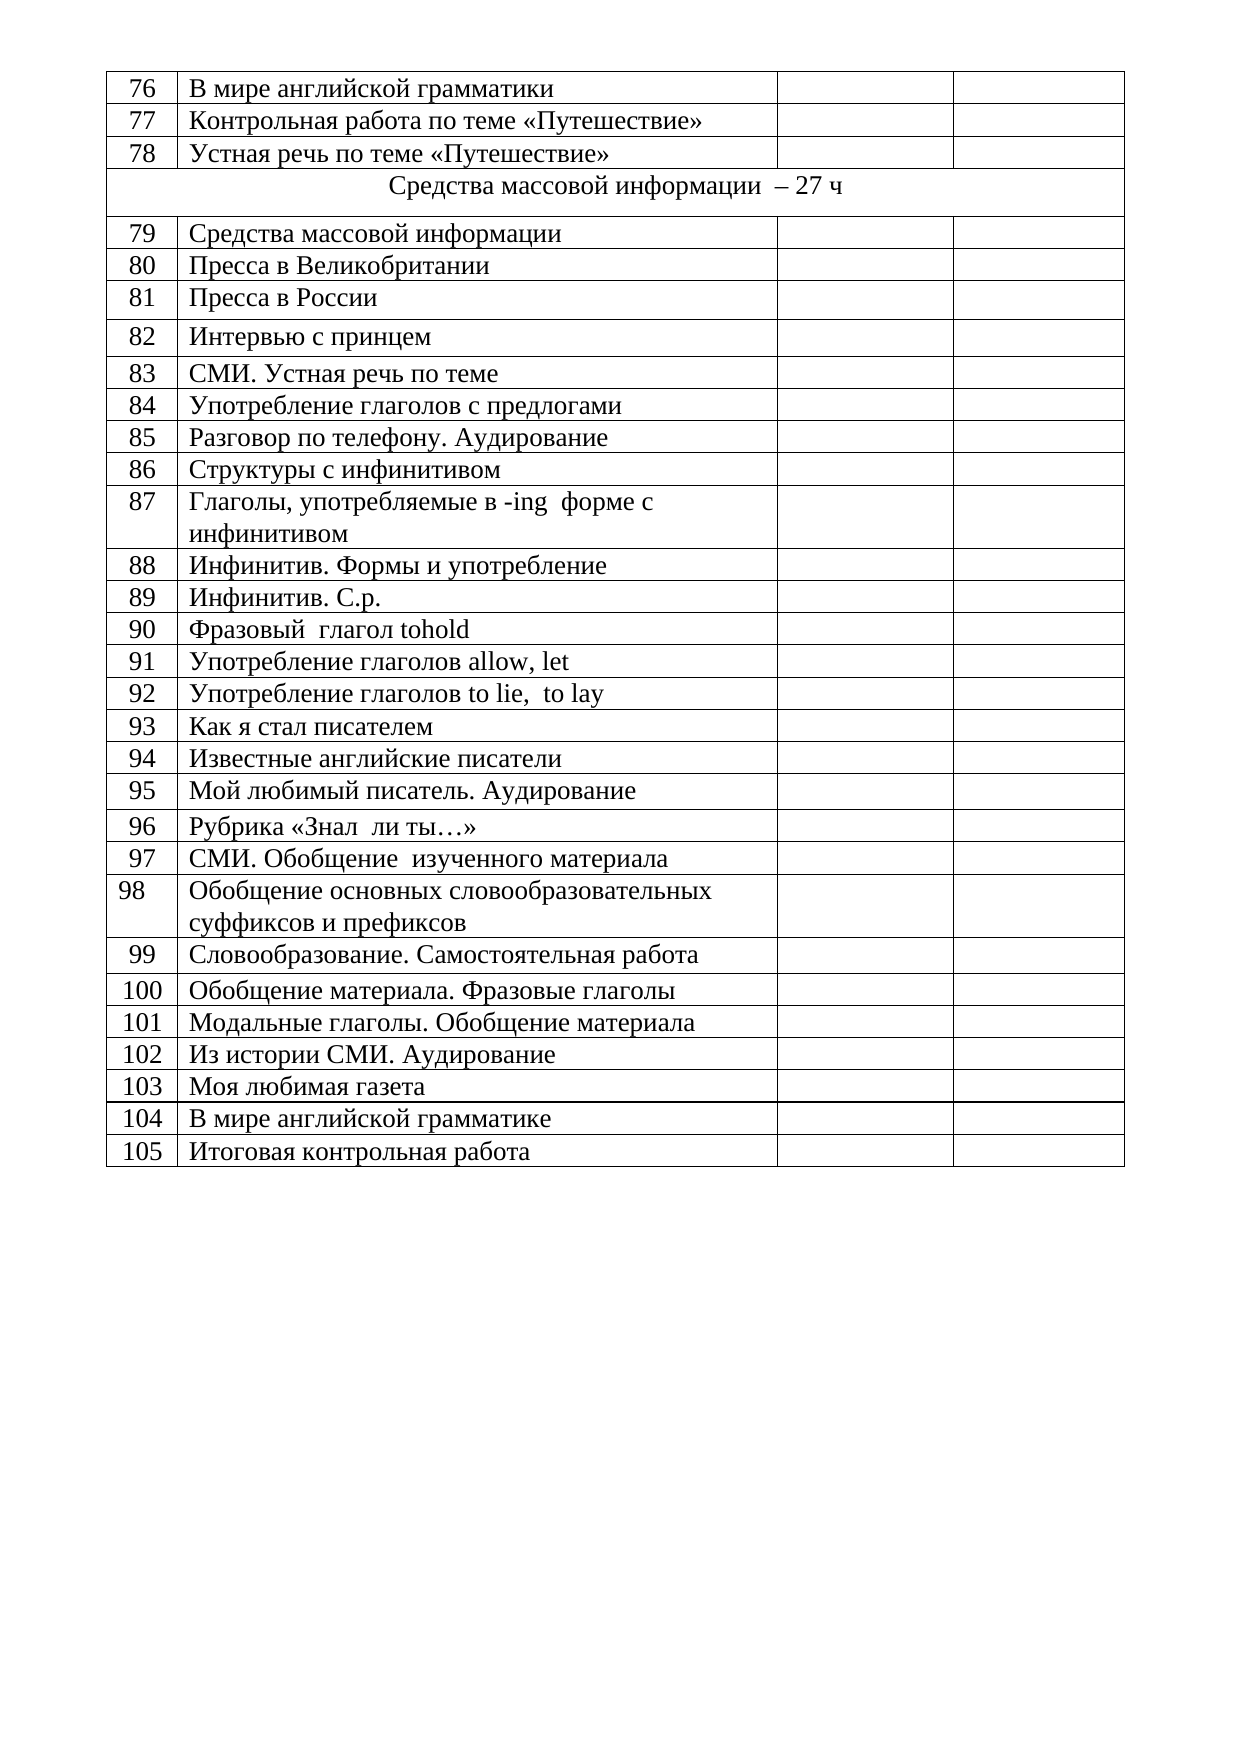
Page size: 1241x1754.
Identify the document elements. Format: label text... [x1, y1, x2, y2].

table_cell [954, 678, 1124, 709]
table_cell Средства массовой информации [178, 217, 777, 248]
table_cell [954, 486, 1124, 548]
table_cell В мире английской грамматики [178, 72, 777, 103]
table_cell [954, 613, 1124, 644]
table_cell Устная речь по теме «Путешествие» [178, 137, 777, 168]
table_cell [954, 549, 1124, 580]
table_cell 95 [107, 774, 177, 809]
table_cell [954, 774, 1124, 809]
table_cell [954, 1038, 1124, 1069]
table_cell Средства массовой информации – 27 ч [107, 169, 1124, 216]
table_cell [954, 453, 1124, 484]
table_cell 98 [107, 875, 177, 937]
table_cell 99 [107, 938, 177, 973]
table_cell 85 [107, 421, 177, 452]
table_cell Рубрика «Знал ли ты…» [178, 810, 777, 841]
table_cell [778, 581, 953, 612]
table_cell [778, 1038, 953, 1069]
table_cell [778, 1070, 953, 1101]
table_cell [954, 1103, 1124, 1134]
table_cell СМИ. Обобщение изученного материала [178, 842, 777, 873]
table_cell Структуры с инфинитивом [178, 453, 777, 484]
table_cell [778, 281, 953, 319]
table_cell [778, 453, 953, 484]
table_cell [954, 389, 1124, 420]
table_cell [954, 875, 1124, 937]
table_cell [778, 486, 953, 548]
table_cell [778, 875, 953, 937]
table_cell 80 [107, 249, 177, 280]
table_cell [778, 421, 953, 452]
table_cell 79 [107, 217, 177, 248]
table_cell 92 [107, 678, 177, 709]
table_cell [954, 249, 1124, 280]
table_cell [954, 137, 1124, 168]
table_cell Пресса в России [178, 281, 777, 319]
table_cell Употребление глаголов to lie, to lay [178, 678, 777, 709]
table_cell Интервью с принцем [178, 320, 777, 356]
table_cell [778, 613, 953, 644]
table_cell Моя любимая газета [178, 1070, 777, 1101]
table_cell В мире английской грамматике [178, 1103, 777, 1134]
table_cell 96 [107, 810, 177, 841]
table_cell [778, 974, 953, 1005]
table_cell Контрольная работа по теме «Путешествие» [178, 104, 777, 136]
table_cell Итоговая контрольная работа [178, 1135, 777, 1166]
table_cell [778, 774, 953, 809]
table_cell 103 [107, 1070, 177, 1101]
table_cell Модальные глаголы. Обобщение материала [178, 1006, 777, 1037]
table_cell [954, 1070, 1124, 1101]
table_cell [954, 810, 1124, 841]
table_cell [954, 72, 1124, 103]
table_cell 97 [107, 842, 177, 873]
table_cell [778, 389, 953, 420]
table_cell [778, 1103, 953, 1134]
table_cell Как я стал писателем [178, 710, 777, 741]
table_cell 104 [107, 1103, 177, 1134]
table_cell 102 [107, 1038, 177, 1069]
table_cell Глаголы, употребляемые в -ing форме с инфинитивом [178, 486, 777, 548]
table_cell 77 [107, 104, 177, 136]
table_cell Обобщение материала. Фразовые глаголы [178, 974, 777, 1005]
table_cell [954, 938, 1124, 973]
table_cell [778, 810, 953, 841]
table_cell [778, 842, 953, 873]
table_cell [778, 678, 953, 709]
table_cell 78 [107, 137, 177, 168]
table_cell 84 [107, 389, 177, 420]
table_cell [778, 104, 953, 136]
table_cell [778, 710, 953, 741]
table_cell [778, 549, 953, 580]
table_cell 101 [107, 1006, 177, 1037]
table_cell [778, 742, 953, 773]
table_cell 88 [107, 549, 177, 580]
table_cell [954, 581, 1124, 612]
table_cell [954, 217, 1124, 248]
table_cell [954, 281, 1124, 319]
table_cell [954, 842, 1124, 873]
table_cell 90 [107, 613, 177, 644]
table_cell Инфинитив. Формы и употребление [178, 549, 777, 580]
table_cell [778, 249, 953, 280]
table_cell Обобщение основных словообразовательных суффиксов и префиксов [178, 875, 777, 937]
table_cell [954, 320, 1124, 356]
table_cell [778, 320, 953, 356]
table_cell [954, 645, 1124, 677]
table_cell Пресса в Великобритании [178, 249, 777, 280]
table_cell 93 [107, 710, 177, 741]
table_cell 83 [107, 357, 177, 388]
table_cell [778, 72, 953, 103]
table_cell [778, 1135, 953, 1166]
table_cell [778, 137, 953, 168]
table_cell Мой любимый писатель. Аудирование [178, 774, 777, 809]
table_cell [954, 742, 1124, 773]
table_cell 87 [107, 486, 177, 548]
table_cell 81 [107, 281, 177, 319]
table_cell [778, 938, 953, 973]
table_cell 91 [107, 645, 177, 677]
table_cell [954, 104, 1124, 136]
table_cell [954, 357, 1124, 388]
table_cell Разговор по телефону. Аудирование [178, 421, 777, 452]
table_cell [778, 1006, 953, 1037]
table_cell [954, 1006, 1124, 1037]
table_cell Известные английские писатели [178, 742, 777, 773]
table_cell 82 [107, 320, 177, 356]
table_cell [954, 974, 1124, 1005]
table_cell Из истории СМИ. Аудирование [178, 1038, 777, 1069]
table_cell 76 [107, 72, 177, 103]
table_cell [778, 357, 953, 388]
table_cell [954, 1135, 1124, 1166]
table_cell Употребление глаголов с предлогами [178, 389, 777, 420]
table_cell Фразовый глагол tohold [178, 613, 777, 644]
table_cell 94 [107, 742, 177, 773]
table_cell [954, 421, 1124, 452]
table_cell [954, 710, 1124, 741]
table_cell 86 [107, 453, 177, 484]
table_cell Словообразование. Самостоятельная работа [178, 938, 777, 973]
table_cell Инфинитив. С.р. [178, 581, 777, 612]
table_cell [778, 217, 953, 248]
table_cell 105 [107, 1135, 177, 1166]
table_cell 100 [107, 974, 177, 1005]
table_cell СМИ. Устная речь по теме [178, 357, 777, 388]
table_cell 89 [107, 581, 177, 612]
table_cell [778, 645, 953, 677]
table_cell Употребление глаголов allow, let [178, 645, 777, 677]
